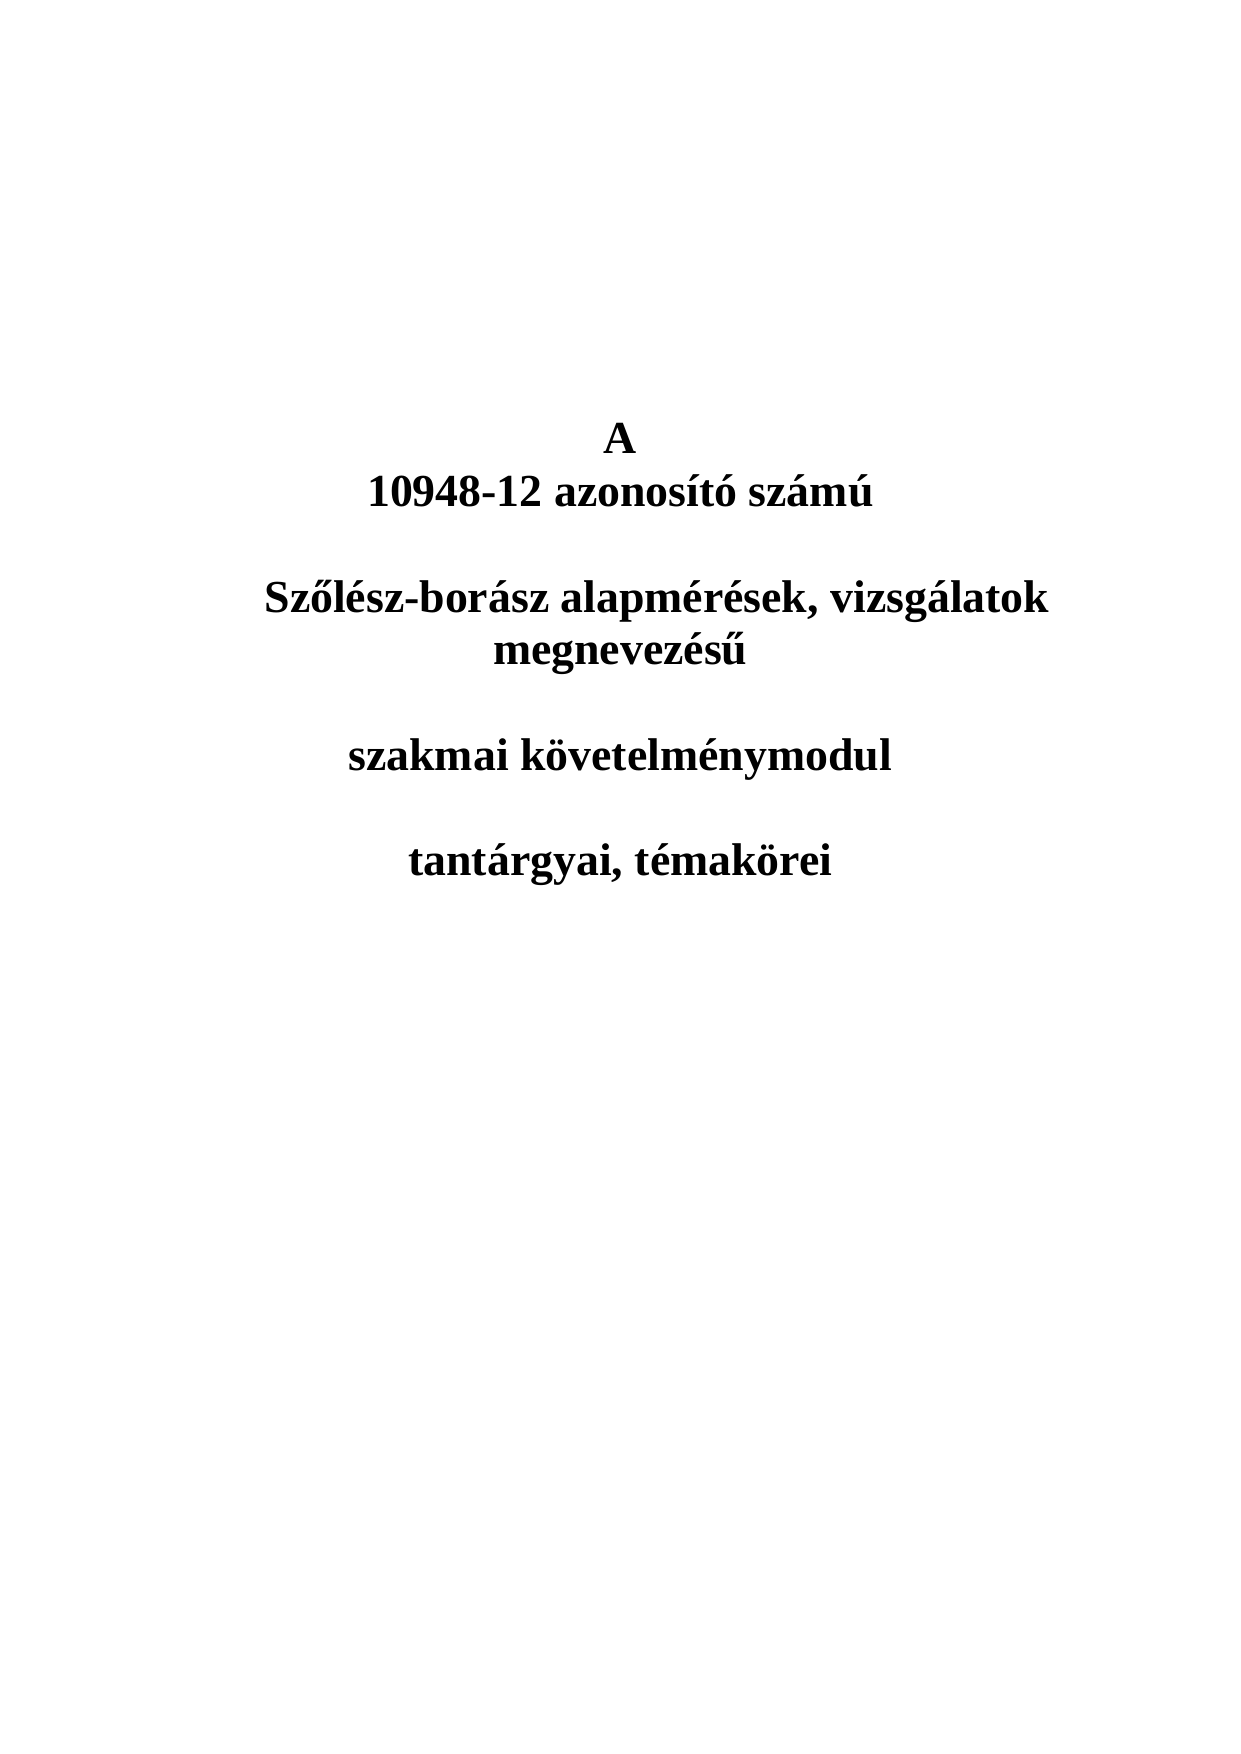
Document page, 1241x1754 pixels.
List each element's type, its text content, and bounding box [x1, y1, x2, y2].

text Szőlész-borász alapmérések, vizsgálatok [221, 569, 1093, 622]
text szakmai követelménymodul [148, 727, 1093, 780]
text tantárgyai, témakörei [148, 833, 1093, 886]
text A [148, 411, 1093, 464]
text 10948-12 azonosító számú [148, 464, 1093, 517]
text megnevezésű [148, 622, 1093, 675]
